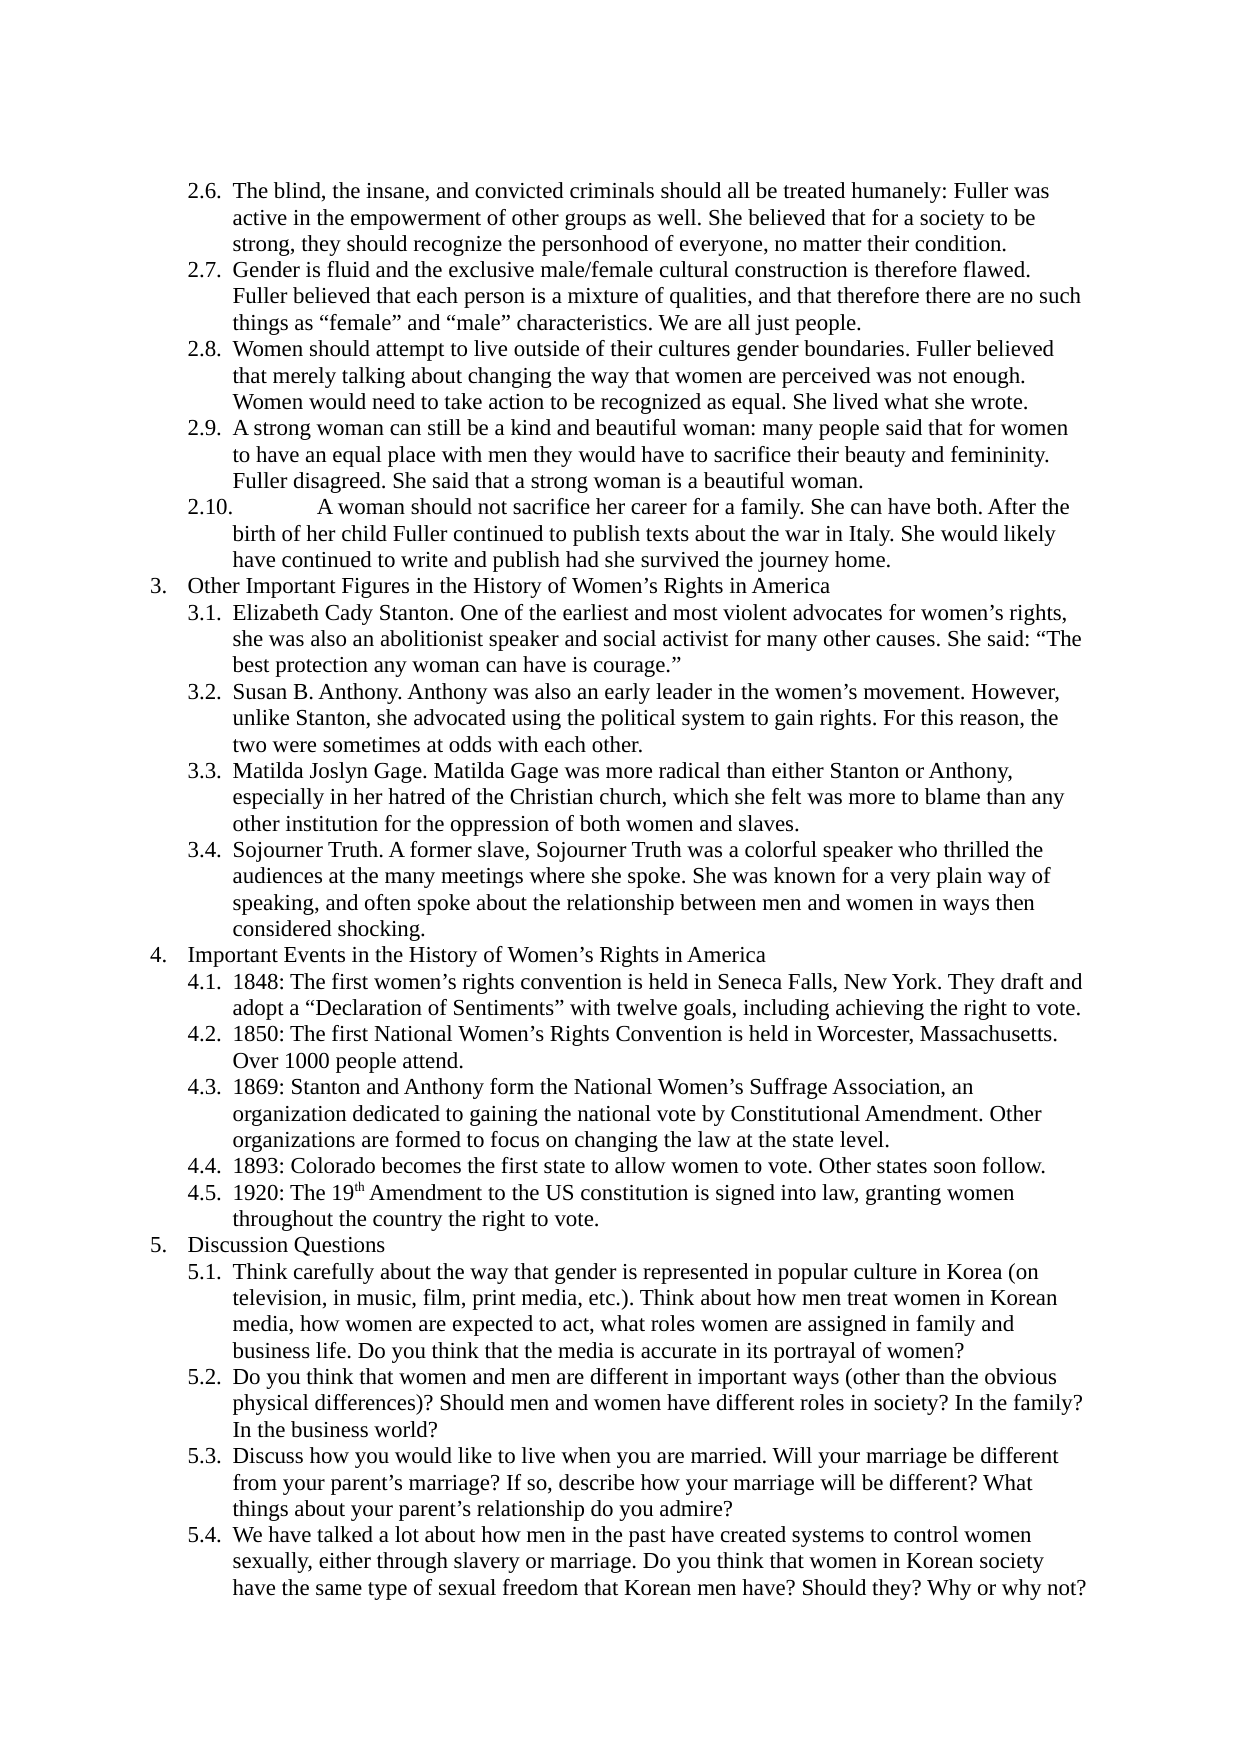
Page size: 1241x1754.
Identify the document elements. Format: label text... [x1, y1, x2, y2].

list A strong woman can still be a kind and beautiful woman: many people said that for women to have an equal place with men they would have to sacrifice their beauty and femininity. Fuller disagreed. She said that a strong woman is a beautiful woman. [187, 414, 1090, 493]
list Discuss how you would like to live when you are married. Will your marriage be different from your parent’s marriage? If so, describe how your marriage will be different? What things about your parent’s relationship do you admire? [187, 1442, 1090, 1521]
list Discussion Questions [150, 1231, 1090, 1258]
list Sojourner Truth. A former slave, Sojourner Truth was a colorful speaker who thrilled the audiences at the many meetings where she spoke. She was known for a very plain way of speaking, and often spoke about the relationship between men and women in ways then considered shocking. [187, 836, 1090, 941]
list Do you think that women and men are different in important ways (other than the obvious physical differences)? Should men and women have different roles in society? In the family? In the business world? [187, 1363, 1090, 1442]
list The blind, the insane, and convicted criminals should all be treated humanely: Fuller was active in the empowerment of other groups as well. She believed that for a society to be strong, they should recognize the personhood of everyone, no matter their condition. [187, 177, 1090, 256]
list Think carefully about the way that gender is represented in popular culture in Korea (on television, in music, film, print media, etc.). Think about how men treat women in Korean media, how women are expected to act, what roles women are assigned in family and business life. Do you think that the media is accurate in its portrayal of women? [187, 1258, 1090, 1363]
list 1850: The first National Women’s Rights Convention is held in Worcester, Massachusetts. Over 1000 people attend. [187, 1021, 1090, 1073]
list Important Events in the History of Women’s Rights in America [150, 941, 1090, 968]
list Gender is fluid and the exclusive male/female cultural construction is therefore flawed. Fuller believed that each person is a mixture of qualities, and that therefore there are no such things as “female” and “male” characteristics. We are all just people. [187, 256, 1090, 335]
list Susan B. Anthony. Anthony was also an early leader in the women’s movement. However, unlike Stanton, she advocated using the political system to gain rights. For this reason, the two were sometimes at odds with each other. [187, 678, 1090, 757]
list Elizabeth Cady Stanton. One of the earliest and most violent advocates for women’s rights, she was also an abolitionist speaker and social activist for many other causes. She said: “The best protection any woman can have is courage.” [187, 599, 1090, 678]
list 1893: Colorado becomes the first state to allow women to vote. Other states soon follow. [187, 1152, 1090, 1179]
list 1920: The 19th Amendment to the US constitution is signed into law, granting women throughout the country the right to vote. [187, 1179, 1090, 1231]
list A woman should not sacrifice her career for a family. She can have both. After the birth of her child Fuller continued to publish texts about the war in Italy. She would likely have continued to write and publish had she survived the journey home. [187, 493, 1090, 572]
list Women should attempt to live outside of their cultures gender boundaries. Fuller believed that merely talking about changing the way that women are perceived was not enough. Women would need to take action to be recognized as equal. She lived what she wrote. [187, 335, 1090, 414]
list 1848: The first women’s rights convention is held in Seneca Falls, New York. They draft and adopt a “Declaration of Sentiments” with twelve goals, including achieving the right to vote. [187, 968, 1090, 1021]
list Matilda Joslyn Gage. Matilda Gage was more radical than either Stanton or Anthony, especially in her hatred of the Christian church, which she felt was more to blame than any other institution for the oppression of both women and slaves. [187, 757, 1090, 836]
list Other Important Figures in the History of Women’s Rights in America [150, 572, 1090, 599]
list 1869: Stanton and Anthony form the National Women’s Suffrage Association, an organization dedicated to gaining the national vote by Constitutional Amendment. Other organizations are formed to focus on changing the law at the state level. [187, 1073, 1090, 1152]
list We have talked a lot about how men in the past have created systems to control women sexually, either through slavery or marriage. Do you think that women in Korean society have the same type of sexual freedom that Korean men have? Should they? Why or why not? [187, 1521, 1090, 1600]
